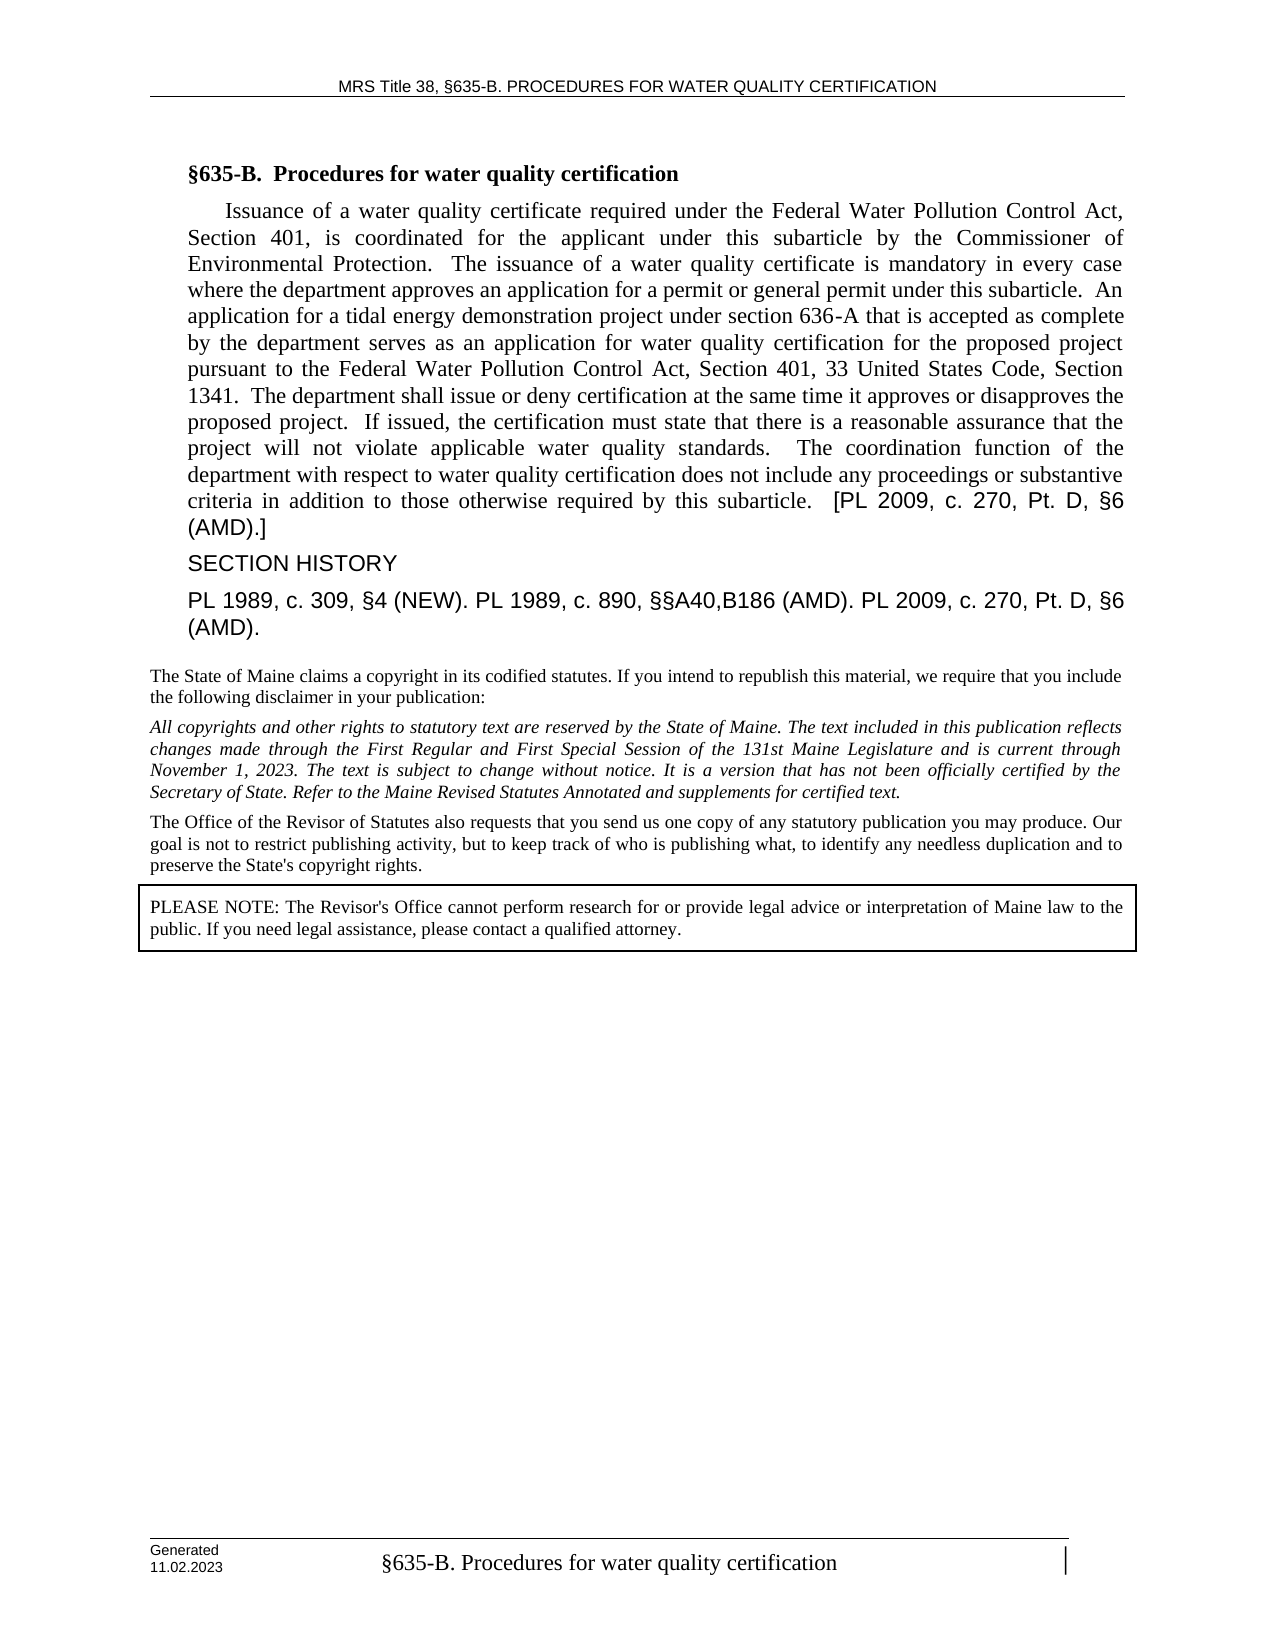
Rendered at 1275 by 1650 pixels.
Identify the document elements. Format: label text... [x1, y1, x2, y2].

text The Office of the Revisor of Statutes also requests that you send us one copy of any statutory publication you may produce. Our goal is not to restrict publishing activity, but to keep track of who is publishing what, to identify any needless duplication and to preserve the State's copyright rights. [150, 811, 1125, 876]
text §635-B. Procedures for water quality certification [187, 160, 1125, 187]
text Issuance of a water quality certificate required under the Federal Water Pollution Control Act, Section 401, is coordinated for the applicant under this subarticle by the Commissioner of Environmental Protection. The issuance of a water quality certificate is mandatory in every case where the department approves an application for a permit or general permit under this subarticle. An application for a tidal energy demonstration project under section 636‑A that is accepted as complete by the department serves as an application for water quality certification for the proposed project pursuant to the Federal Water Pollution Control Act, Section 401, 33 United States Code, Section 1341. The department shall issue or deny certification at the same time it approves or disapproves the proposed project. If issued, the certification must state that there is a reasonable assurance that the project will not violate applicable water quality standards. The coordination function of the department with respect to water quality certification does not include any proceedings or substantive criteria in addition to those otherwise required by this subarticle. [PL 2009, c. 270, Pt. D, §6 (AMD).] [187, 197, 1125, 540]
text PL 1989, c. 309, §4 (NEW). PL 1989, c. 890, §§A40,B186 (AMD). PL 2009, c. 270, Pt. D, §6 (AMD). [187, 587, 1125, 640]
text The State of Maine claims a copyright in its codified statutes. If you intend to republish this material, we require that you include the following disclaimer in your publication: [150, 665, 1125, 708]
text PLEASE NOTE: The Revisor's Office cannot perform research for or provide legal advice or interpretation of Maine law to the public. If you need legal assistance, please contact a qualified attorney. [140, 886, 1135, 950]
text All copyrights and other rights to statutory text are reserved by the State of Maine. The text included in this publication reflects changes made through the First Regular and First Special Session of the 131st Maine Legislature and is current through November 1, 2023 . The text is subject to change without notice. It is a version that has not been officially certified by the Secretary of State. Refer to the Maine Revised Statutes Annotated and supplements for certified text. [150, 716, 1125, 802]
text SECTION HISTORY [187, 550, 1125, 577]
